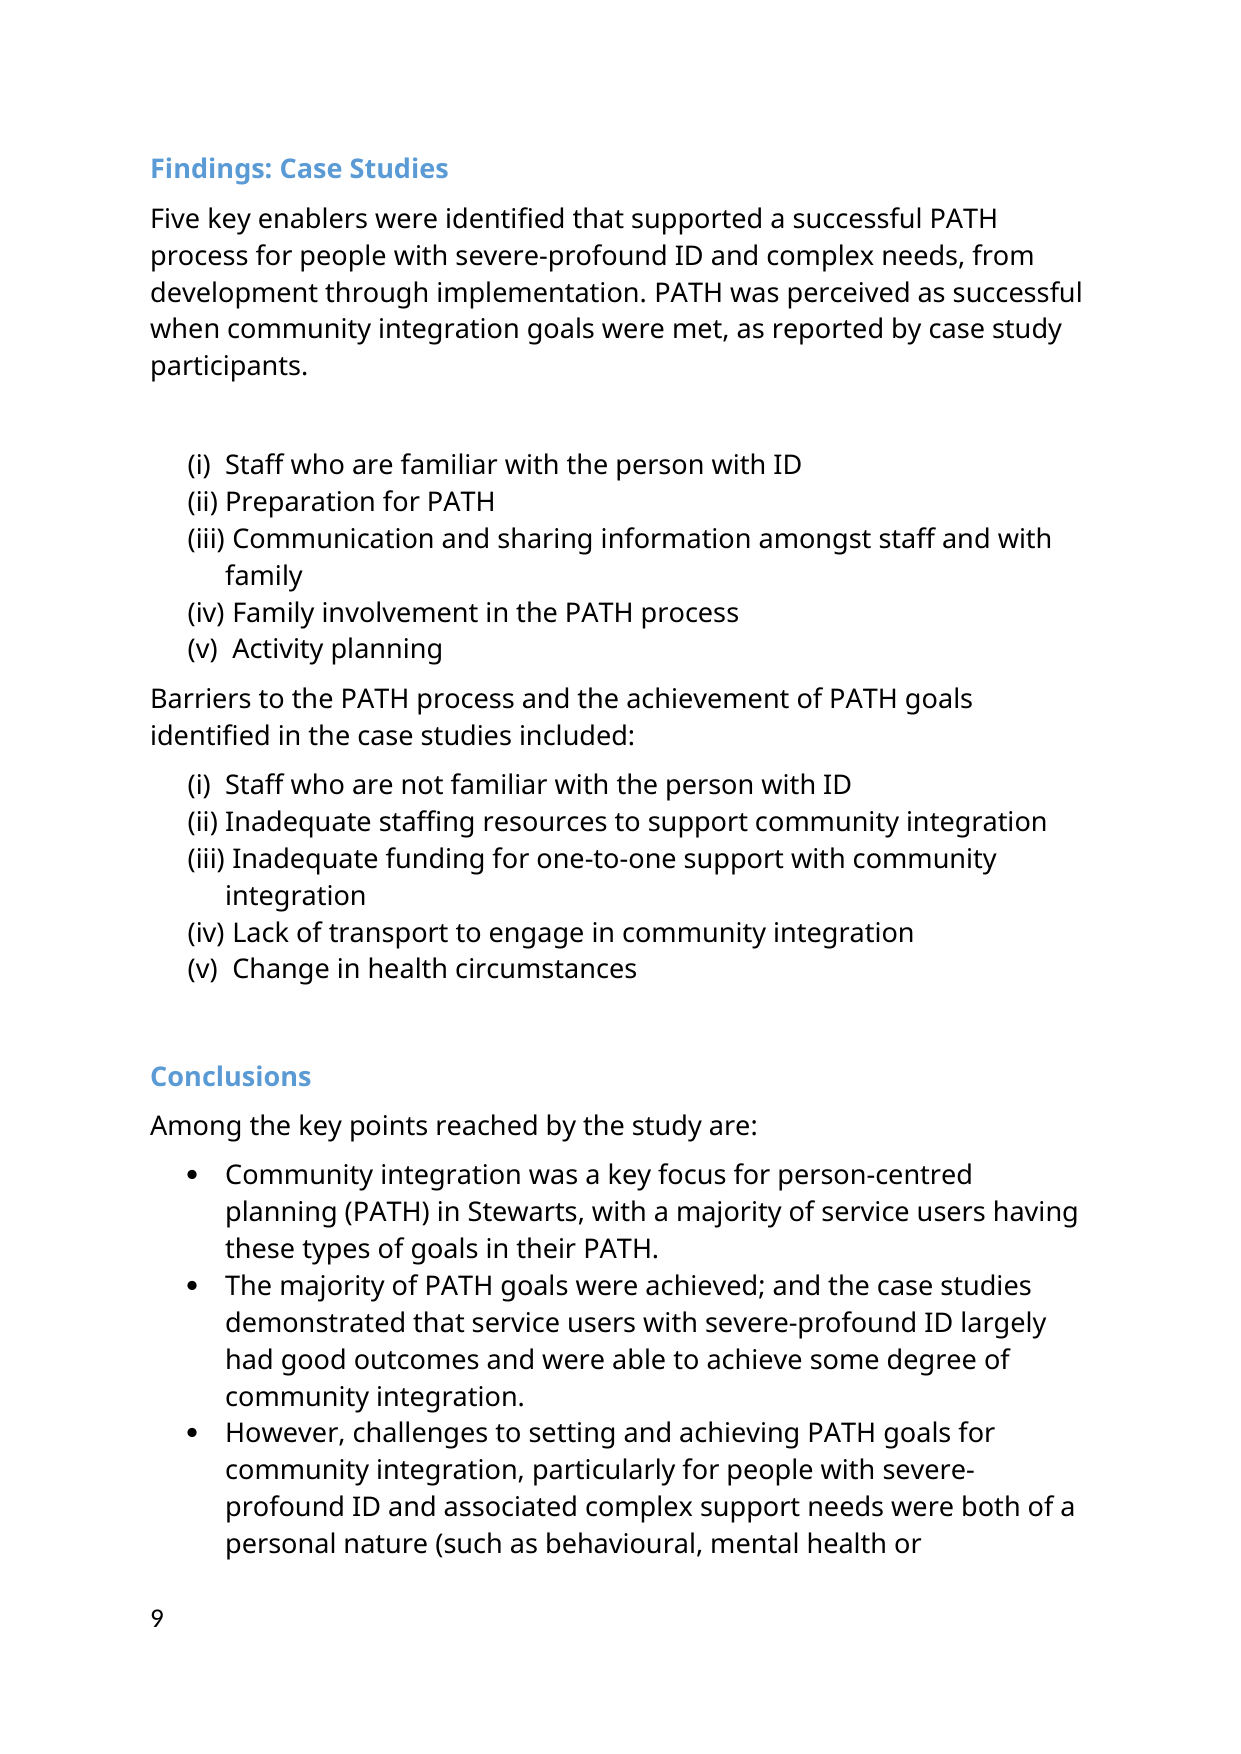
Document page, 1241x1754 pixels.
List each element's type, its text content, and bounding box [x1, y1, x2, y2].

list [187, 1414, 1090, 1561]
text Barriers to the PATH process and the achievement of PATH goals identified in the case studies included: [150, 679, 1090, 753]
list Lack of transport to engage in community integration [187, 913, 1090, 950]
list Activity planning [187, 630, 1090, 667]
subtitle Findings: Case Studies [150, 150, 1090, 187]
list Preparation for PATH [187, 482, 1090, 519]
text Among the key points reached by the study are: [150, 1106, 1090, 1143]
list Inadequate funding for one-to-one support with community integration [187, 839, 1090, 913]
list Staff who are familiar with the person with ID [187, 446, 1090, 482]
text Five key enablers were identified that supported a successful PATH process for people with severe-profound ID and complex needs, from development through implementation. PATH was perceived as successful when community integration goals were met, as reported by case study participants. [150, 199, 1090, 384]
list Inadequate staffing resources to support community integration [187, 802, 1090, 839]
list Communication and sharing information amongst staff and with family [187, 519, 1090, 593]
list Staff who are not familiar with the person with ID [187, 766, 1090, 802]
list The majority of PATH goals were achieved; and the case studies demonstrated that service users with severe-profound ID largely had good outcomes and were able to achieve some degree of community integration. [187, 1266, 1090, 1414]
subtitle Conclusions [150, 1057, 1090, 1094]
list Family involvement in the PATH process [187, 593, 1090, 630]
list Change in health circumstances [187, 950, 1090, 987]
list Community integration was a key focus for person-centred planning (PATH) in Stewarts, with a majority of service users having these types of goals in their PATH. [187, 1156, 1090, 1266]
